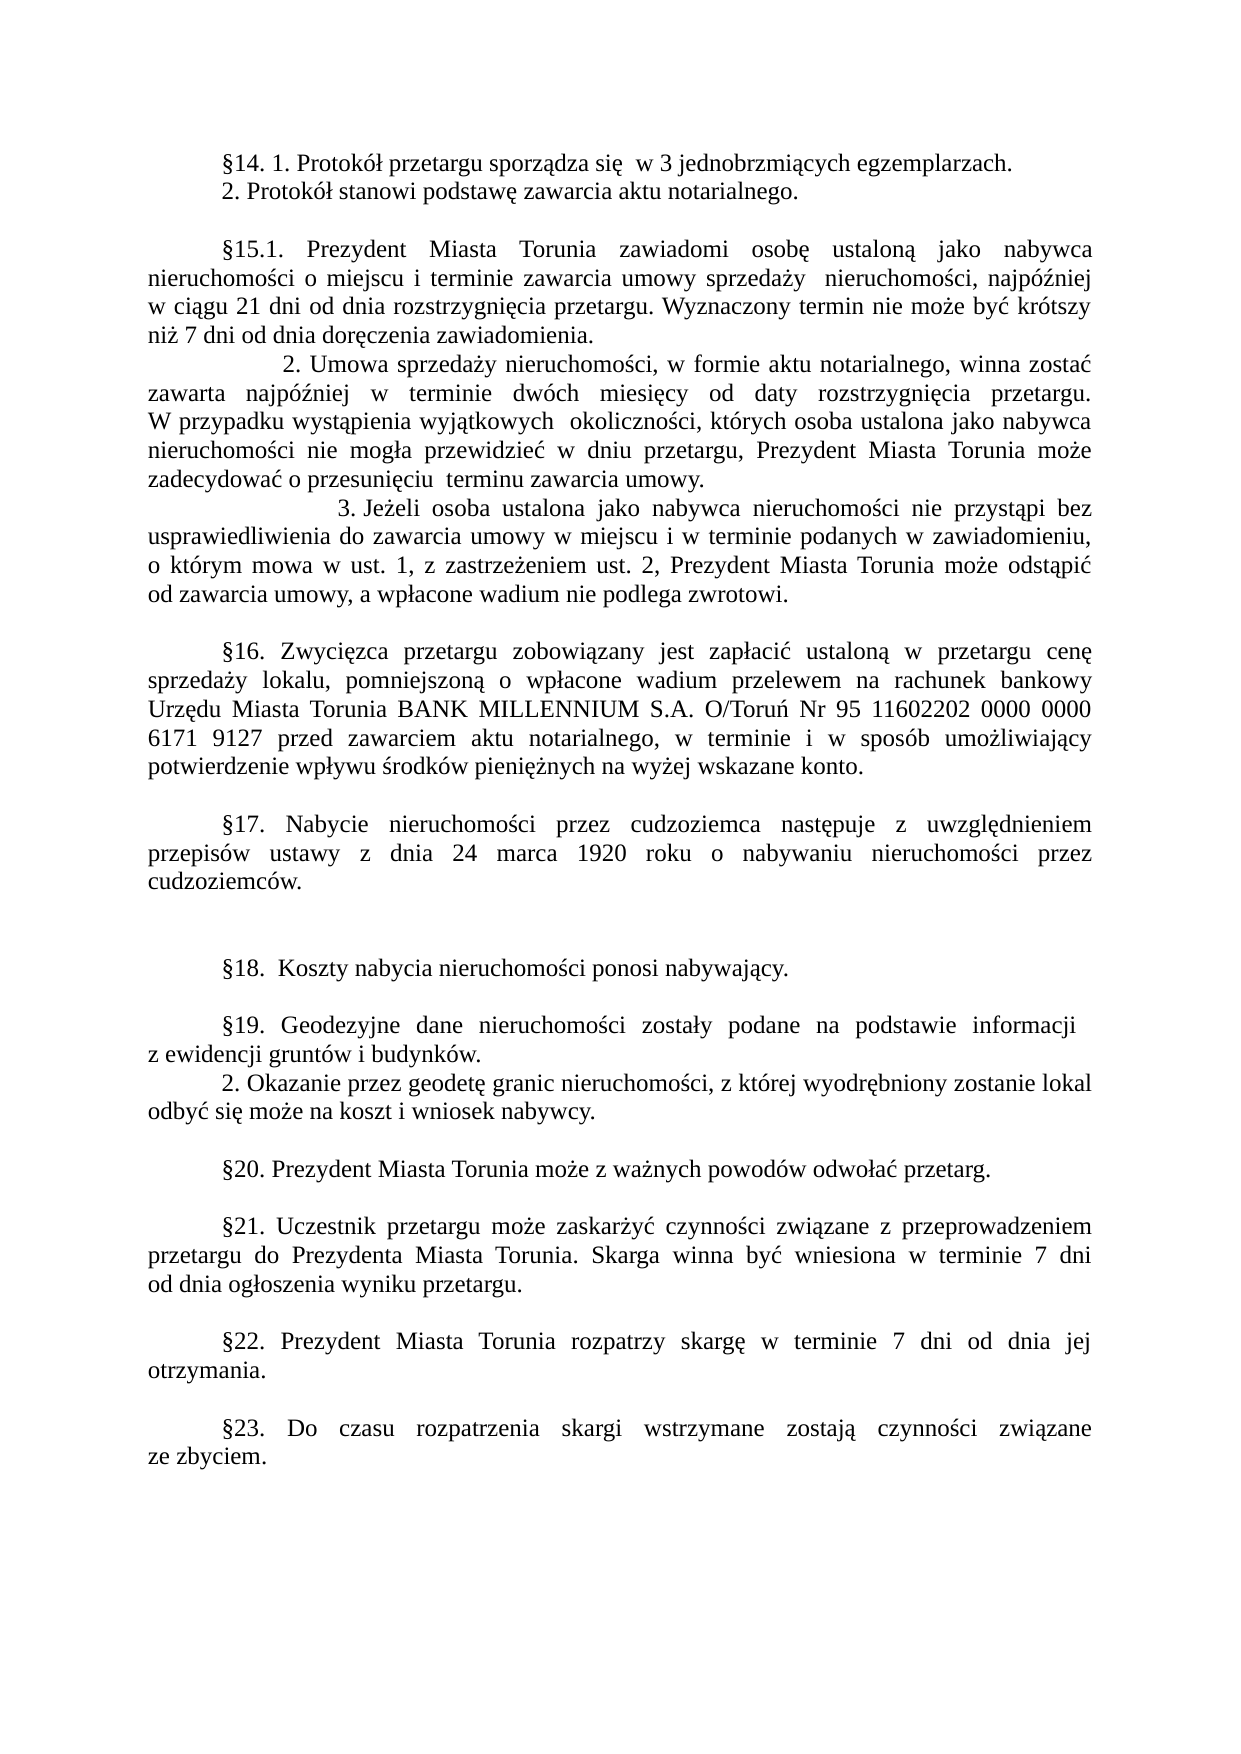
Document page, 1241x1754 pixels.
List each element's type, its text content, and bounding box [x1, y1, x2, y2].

text §23. Do czasu rozpatrzenia skargi wstrzymane zostają czynności związane ze zbyciem. [148, 1413, 1093, 1470]
text §17. Nabycie nieruchomości przez cudzoziemca następuje z uwzględnieniem przepisów ustawy z dnia 24 marca 1920 roku o nabywaniu nieruchomości przez cudzoziemców. [148, 809, 1093, 895]
text §15.1. Prezydent Miasta Torunia zawiadomi osobę ustaloną jako nabywca nieruchomości o miejscu i terminie zawarcia umowy sprzedaży nieruchomości, najpóźniej w ciągu 21 dni od dnia rozstrzygnięcia przetargu. Wyznaczony termin nie może być krótszy niż 7 dni od dnia doręczenia zawiadomienia. [148, 234, 1093, 349]
text 2. Umowa sprzedaży nieruchomości, w formie aktu notarialnego, winna zostać zawarta najpóźniej w terminie dwóch miesięcy od daty rozstrzygnięcia przetargu. W przypadku wystąpienia wyjątkowych okoliczności, których osoba ustalona jako nabywca nieruchomości nie mogła przewidzieć w dniu przetargu, Prezydent Miasta Torunia może zadecydować o przesunięciu terminu zawarcia umowy. [148, 349, 1093, 493]
text §14. 1. Protokół przetargu sporządza się w 3 jednobrzmiących egzemplarzach. [148, 148, 1093, 176]
text §20. Prezydent Miasta Torunia może z ważnych powodów odwołać przetarg. [148, 1154, 1093, 1183]
text §16. Zwycięzca przetargu zobowiązany jest zapłacić ustaloną w przetargu cenę sprzedaży lokalu, pomniejszoną o wpłacone wadium przelewem na rachunek bankowy Urzędu Miasta Torunia BANK MILLENNIUM S.A. O/Toruń Nr 95 11602202 0000 0000 6171 9127 przed zawarciem aktu notarialnego, w terminie i w sposób umożliwiający potwierdzenie wpływu środków pieniężnych na wyżej wskazane konto. [148, 636, 1093, 780]
text 3. Jeżeli osoba ustalona jako nabywca nieruchomości nie przystąpi bez usprawiedliwienia do zawarcia umowy w miejscu i w terminie podanych w zawiadomieniu, o którym mowa w ust. 1, z zastrzeżeniem ust. 2, Prezydent Miasta Torunia może odstąpić od zawarcia umowy, a wpłacone wadium nie podlega zwrotowi. [148, 493, 1093, 608]
text §19. Geodezyjne dane nieruchomości zostały podane na podstawie informacji z ewidencji gruntów i budynków. [148, 1010, 1093, 1068]
text 2. Okazanie przez geodetę granic nieruchomości, z której wyodrębniony zostanie lokal odbyć się może na koszt i wniosek nabywcy. [148, 1068, 1093, 1125]
text 2. Protokół stanowi podstawę zawarcia aktu notarialnego. [148, 176, 1093, 205]
text §21. Uczestnik przetargu może zaskarżyć czynności związane z przeprowadzeniem przetargu do Prezydenta Miasta Torunia. Skarga winna być wniesiona w terminie 7 dni od dnia ogłoszenia wyniku przetargu. [148, 1211, 1093, 1298]
text §22. Prezydent Miasta Torunia rozpatrzy skargę w terminie 7 dni od dnia jej otrzymania. [148, 1326, 1093, 1384]
text §18. Koszty nabycia nieruchomości ponosi nabywający. [148, 953, 1093, 981]
